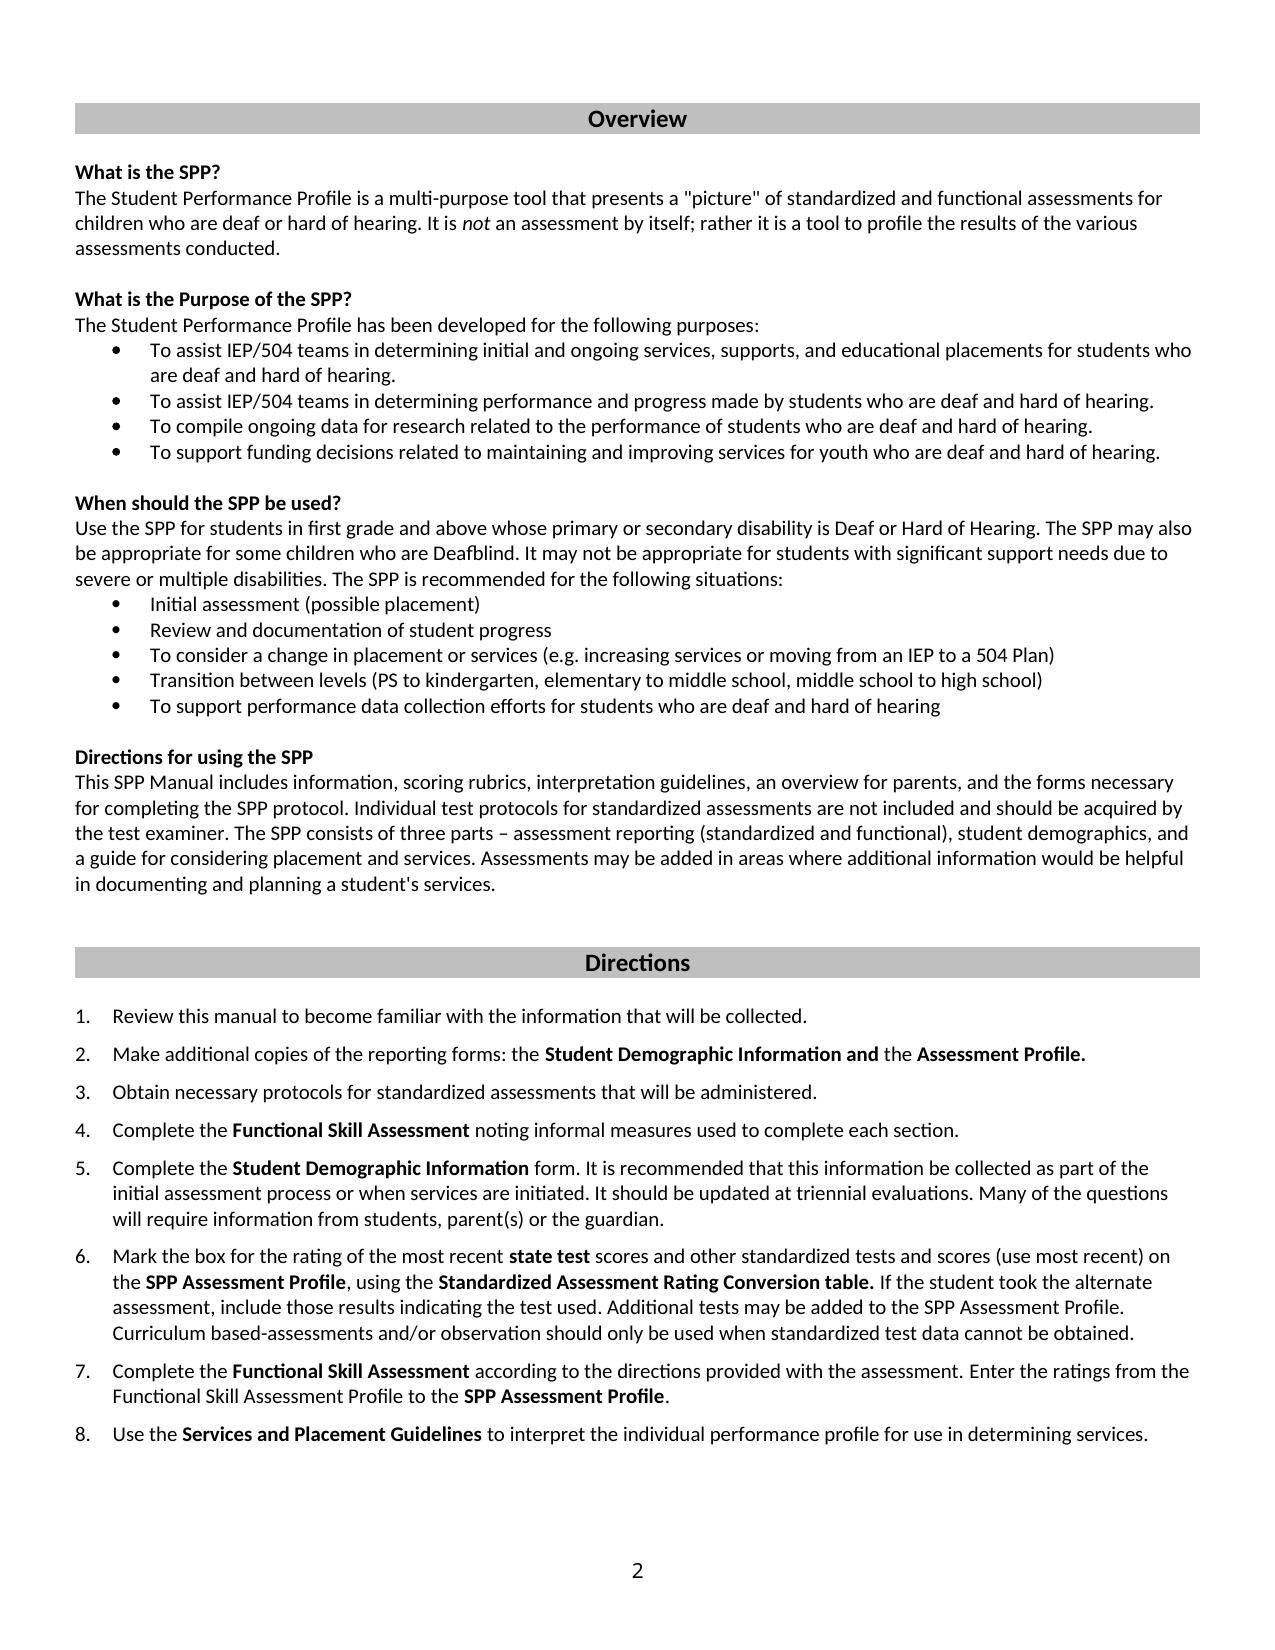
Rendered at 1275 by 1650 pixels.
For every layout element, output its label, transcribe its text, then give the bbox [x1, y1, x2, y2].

list To assist IEP/504 teams in determining performance and progress made by students who are deaf and hard of hearing. [112, 388, 1200, 413]
text The Student Performance Profile has been developed for the following purposes: [75, 312, 1200, 337]
text Overview [75, 103, 1200, 134]
list When should the SPP be used? [75, 490, 1200, 515]
list Mark the box for the rating of the most recent state test scores and other standardized tests and scores (use most recent) on the SPP Assessment Profile, using the Standardized Assessment Rating Conversion table. If the student took the alternate assessment, include those results indicating the test used. Additional tests may be added to the SPP Assessment Profile. Curriculum based-assessments and/or observation should only be used when standardized test data cannot be obtained. [75, 1244, 1200, 1345]
list Review and documentation of student progress [112, 617, 1200, 642]
list Complete the Student Demographic Information form. It is recommended that this information be collected as part of the initial assessment process or when services are initiated. It should be updated at triennial evaluations. Many of the questions will require information from students, parent(s) or the guardian. [75, 1155, 1200, 1231]
list To consider a change in placement or services (e.g. increasing services or moving from an IEP to a 504 Plan) [112, 642, 1200, 668]
list Review this manual to become familiar with the information that will be collected. [75, 1003, 1200, 1029]
list To assist IEP/504 teams in determining initial and ongoing services, supports, and educational placements for students who are deaf and hard of hearing. [112, 337, 1200, 388]
list To compile ongoing data for research related to the performance of students who are deaf and hard of hearing. [112, 413, 1200, 439]
list To support performance data collection efforts for students who are deaf and hard of hearing [112, 693, 1200, 718]
list Initial assessment (possible placement) [112, 591, 1200, 617]
list Use the Services and Placement Guidelines to interpret the individual performance profile for use in determining services. [75, 1421, 1200, 1447]
text What is the SPP? [75, 159, 1200, 185]
list Transition between levels (PS to kindergarten, elementary to middle school, middle school to high school) [112, 668, 1200, 693]
list Make additional copies of the reporting forms: the Student Demographic Information and the Assessment Profile. [75, 1041, 1200, 1067]
list To support funding decisions related to maintaining and improving services for youth who are deaf and hard of hearing. [112, 439, 1200, 464]
text Directions [75, 947, 1200, 978]
text Directions for using the SPP [75, 744, 1200, 769]
list Use the SPP for students in first grade and above whose primary or secondary disability is Deaf or Hard of Hearing. The SPP may also be appropriate for some children who are Deafblind. It may not be appropriate for students with significant support needs due to severe or multiple disabilities. The SPP is recommended for the following situations: [75, 515, 1200, 591]
text What is the Purpose of the SPP? [75, 286, 1200, 312]
list Obtain necessary protocols for standardized assessments that will be administered. [75, 1079, 1200, 1104]
list Complete the Functional Skill Assessment according to the directions provided with the assessment. Enter the ratings from the Functional Skill Assessment Profile to the SPP Assessment Profile. [75, 1358, 1200, 1409]
text The Student Performance Profile is a multi-purpose tool that presents a "picture" of standardized and functional assessments for children who are deaf or hard of hearing. It is not an assessment by itself; rather it is a tool to profile the results of the various assessments conducted. [75, 185, 1200, 261]
text This SPP Manual includes information, scoring rubrics, interpretation guidelines, an overview for parents, and the forms necessary for completing the SPP protocol. Individual test protocols for standardized assessments are not included and should be acquired by the test examiner. The SPP consists of three parts – assessment reporting (standardized and functional), student demographics, and a guide for considering placement and services. Assessments may be added in areas where additional information would be helpful in documenting and planning a student's services. [75, 769, 1200, 896]
list Complete the Functional Skill Assessment noting informal measures used to complete each section. [75, 1117, 1200, 1142]
